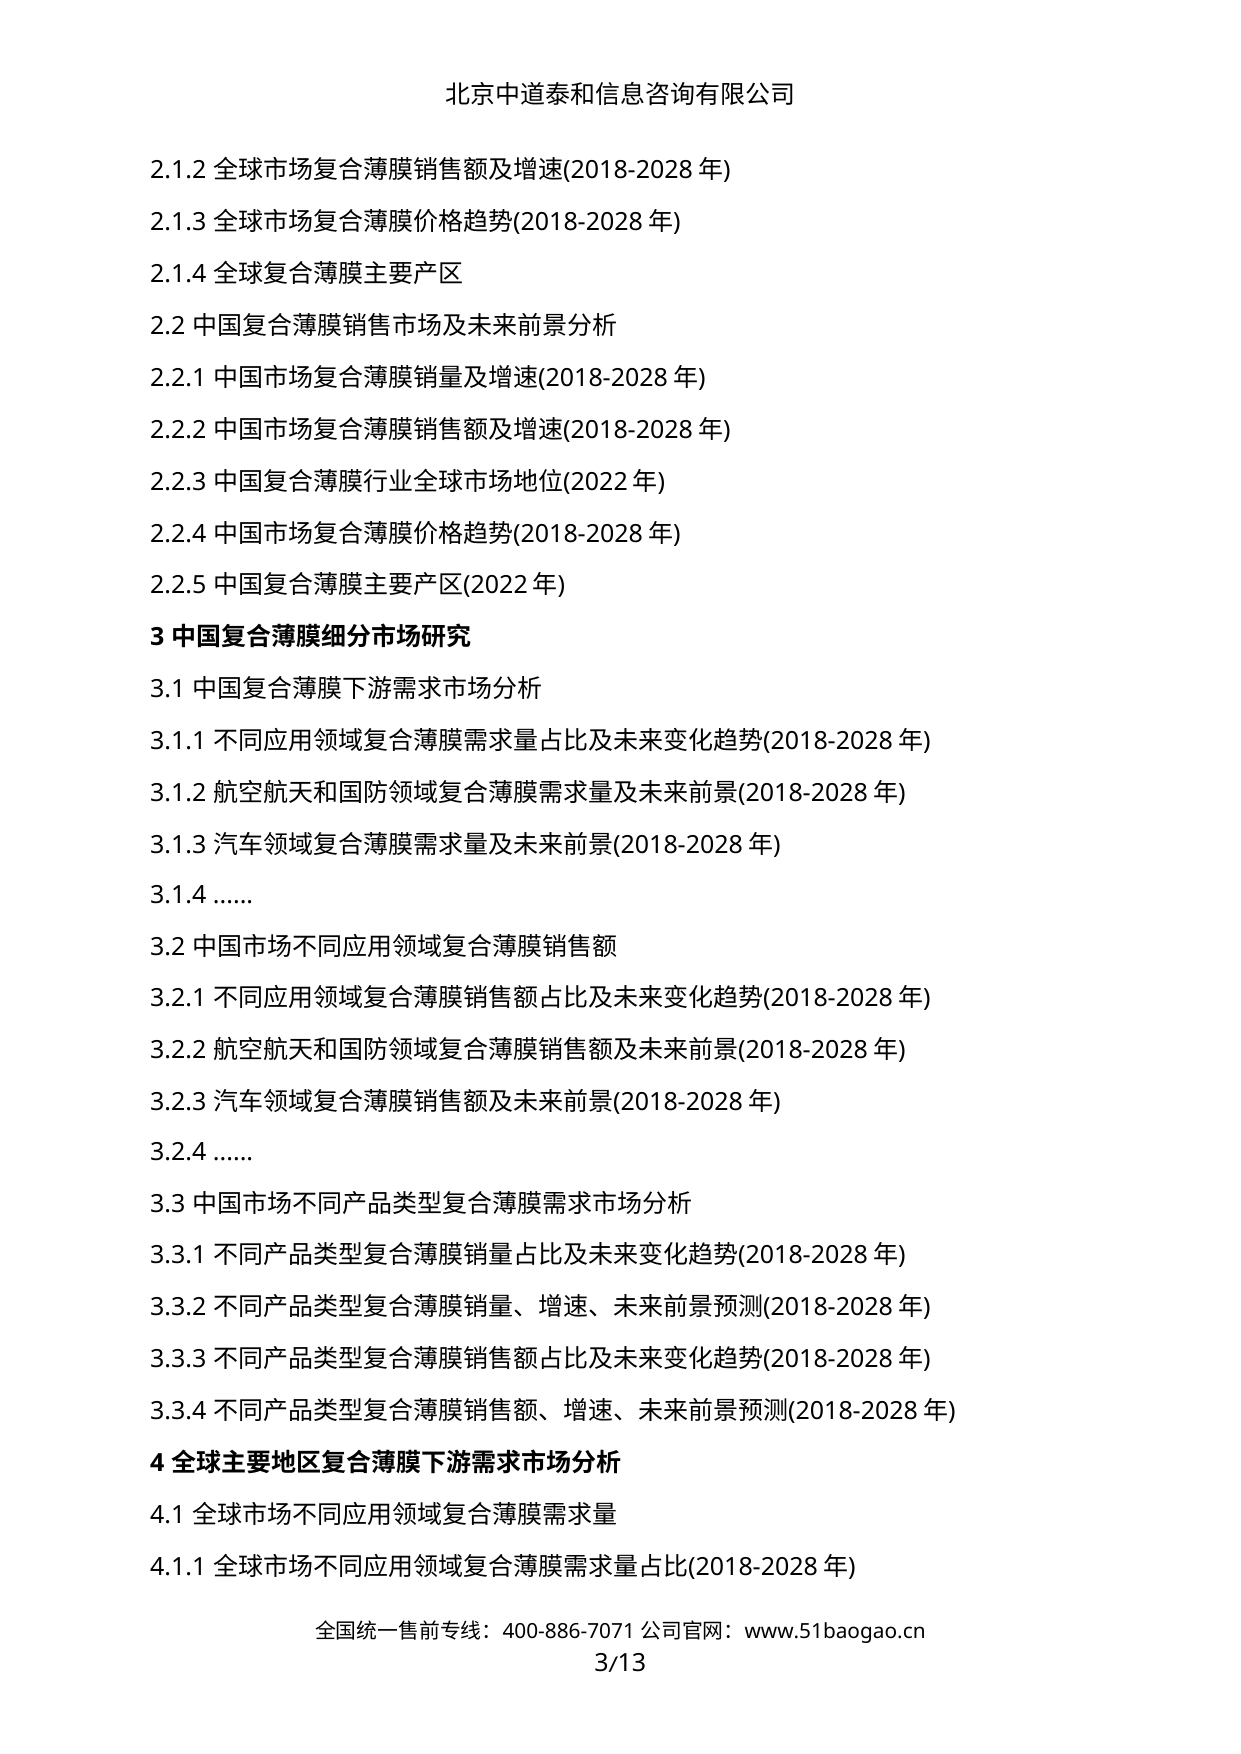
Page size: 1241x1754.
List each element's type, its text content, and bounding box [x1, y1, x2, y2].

text 2.1.3 全球市场复合薄膜价格趋势(2018-2028年) [150, 202, 1090, 238]
text 3.1 中国复合薄膜下游需求市场分析 [150, 669, 1090, 705]
text 3.3 中国市场不同产品类型复合薄膜需求市场分析 [150, 1183, 1090, 1219]
text 2.1.2 全球市场复合薄膜销售额及增速(2018-2028年) [150, 150, 1090, 186]
text 2.2.2 中国市场复合薄膜销售额及增速(2018-2028年) [150, 409, 1090, 446]
text 3.1.1 不同应用领域复合薄膜需求量占比及未来变化趋势(2018-2028年) [150, 721, 1090, 757]
text 3 中国复合薄膜细分市场研究 [150, 617, 1090, 653]
text 2.2.5 中国复合薄膜主要产区(2022年) [150, 565, 1090, 601]
text 4.1.1 全球市场不同应用领域复合薄膜需求量占比(2018-2028年) [150, 1546, 1090, 1582]
text 3.2.1 不同应用领域复合薄膜销售额占比及未来变化趋势(2018-2028年) [150, 978, 1090, 1014]
text 3.2.2 航空航天和国防领域复合薄膜销售额及未来前景(2018-2028年) [150, 1030, 1090, 1066]
text 2.2.3 中国复合薄膜行业全球市场地位(2022年) [150, 461, 1090, 497]
text 3.3.3 不同产品类型复合薄膜销售额占比及未来变化趋势(2018-2028年) [150, 1339, 1090, 1375]
text 3.1.2 航空航天和国防领域复合薄膜需求量及未来前景(2018-2028年) [150, 772, 1090, 809]
text 2.2.1 中国市场复合薄膜销量及增速(2018-2028年) [150, 357, 1090, 394]
text 2.2.4 中国市场复合薄膜价格趋势(2018-2028年) [150, 513, 1090, 549]
text 4.1 全球市场不同应用领域复合薄膜需求量 [150, 1494, 1090, 1531]
text 2.1.4 全球复合薄膜主要产区 [150, 254, 1090, 290]
text 3.2 中国市场不同应用领域复合薄膜销售额 [150, 926, 1090, 962]
text 3.2.3 汽车领域复合薄膜销售额及未来前景(2018-2028年) [150, 1082, 1090, 1118]
text 2.2 中国复合薄膜销售市场及未来前景分析 [150, 306, 1090, 342]
text 3.1.3 汽车领域复合薄膜需求量及未来前景(2018-2028年) [150, 824, 1090, 861]
text 4 全球主要地区复合薄膜下游需求市场分析 [150, 1442, 1090, 1479]
text 3.3.2 不同产品类型复合薄膜销量、增速、未来前景预测(2018-2028年) [150, 1287, 1090, 1323]
text 3.3.1 不同产品类型复合薄膜销量占比及未来变化趋势(2018-2028年) [150, 1235, 1090, 1271]
text 3.1.4 ...... [150, 876, 1090, 910]
text 3.3.4 不同产品类型复合薄膜销售额、增速、未来前景预测(2018-2028年) [150, 1391, 1090, 1427]
text 3.2.4 ...... [150, 1133, 1090, 1167]
